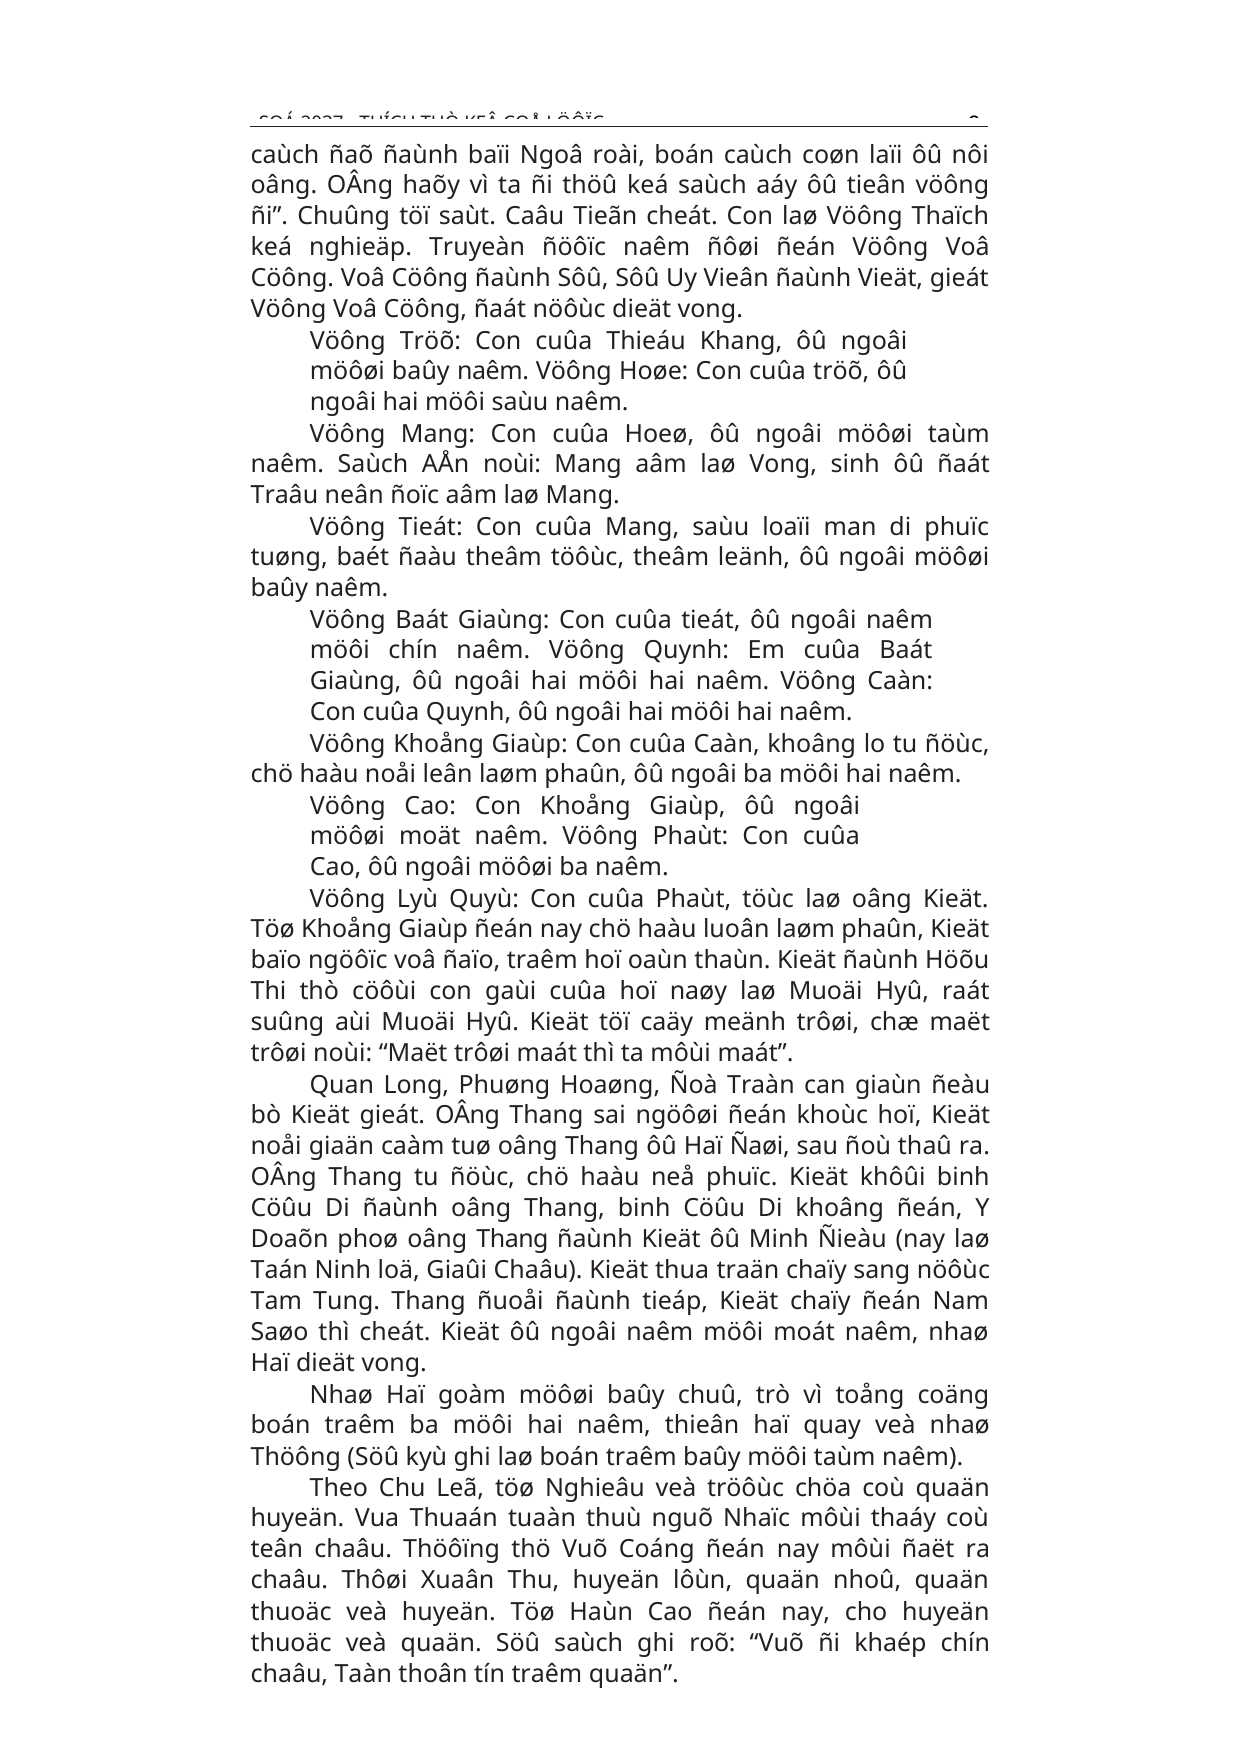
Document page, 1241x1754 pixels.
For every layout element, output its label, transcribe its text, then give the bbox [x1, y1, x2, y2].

text Vöông Baát Giaùng: Con cuûa tieát, ôû ngoâi naêm möôi chín naêm. Vöông Quynh: Em cuûa Baát Giaùng, ôû ngoâi hai möôi hai naêm. Vöông Caàn: Con cuûa Quynh, ôû ngoâi hai möôi hai naêm. [309, 604, 933, 728]
text Vöông Khoång Giaùp: Con cuûa Caàn, khoâng lo tu ñöùc, chö haàu noåi leân laøm phaûn, ôû ngoâi ba möôi hai naêm. [250, 728, 990, 790]
text Quan Long, Phuøng Hoaøng, Ñoà Traàn can giaùn ñeàu bò Kieät gieát. OÂng Thang sai ngöôøi ñeán khoùc hoï, Kieät noåi giaän caàm tuø oâng Thang ôû Haï Ñaøi, sau ñoù thaû ra. OÂng Thang tu ñöùc, chö haàu neå phuïc. Kieät khôûi binh Cöûu Di ñaùnh oâng Thang, binh Cöûu Di khoâng ñeán, Y Doaõn phoø oâng Thang ñaùnh Kieät ôû Minh Ñieàu (nay laø Taán Ninh loä, Giaûi Chaâu). Kieät thua traän chaïy sang nöôùc Tam Tung. Thang ñuoåi ñaùnh tieáp, Kieät chaïy ñeán Nam Saøo thì cheát. Kieät ôû ngoâi naêm möôi moát naêm, nhaø Haï dieät vong. [250, 1069, 990, 1379]
text Vöông Lyù Quyù: Con cuûa Phaùt, töùc laø oâng Kieät. Töø Khoång Giaùp ñeán nay chö haàu luoân laøm phaûn, Kieät baïo ngöôïc voâ ñaïo, traêm hoï oaùn thaùn. Kieät ñaùnh Höõu Thi thò cöôùi con gaùi cuûa hoï naøy laø Muoäi Hyû, raát suûng aùi Muoäi Hyû. Kieät töï caäy meänh trôøi, chæ maët trôøi noùi: “Maët trôøi maát thì ta môùi maát”. [250, 883, 990, 1069]
text Theo Chu Leã, töø Nghieâu veà tröôùc chöa coù quaän huyeän. Vua Thuaán tuaàn thuù nguõ Nhaïc môùi thaáy coù teân chaâu. Thöôïng thö Vuõ Coáng ñeán nay môùi ñaët ra chaâu. Thôøi Xuaân Thu, huyeän lôùn, quaän nhoû, quaän thuoäc veà huyeän. Töø Haùn Cao ñeán nay, cho huyeän thuoäc veà quaän. Söû saùch ghi roõ: “Vuõ ñi khaép chín chaâu, Taàn thoân tín traêm quaän”. [250, 1472, 990, 1689]
text caùch ñaõ ñaùnh baïi Ngoâ roài, boán caùch coøn laïi ôû nôi oâng. OÂng haõy vì ta ñi thöû keá saùch aáy ôû tieân vöông ñi”. Chuûng töï saùt. Caâu Tieãn cheát. Con laø Vöông Thaïch keá nghieäp. Truyeàn ñöôïc naêm ñôøi ñeán Vöông Voâ Cöông. Voâ Cöông ñaùnh Sôû, Sôû Uy Vieân ñaùnh Vieät, gieát Vöông Voâ Cöông, ñaát nöôùc dieät vong. [250, 138, 990, 324]
text Vöông Tröõ: Con cuûa Thieáu Khang, ôû ngoâi möôøi baûy naêm. Vöông Hoøe: Con cuûa tröõ, ôû ngoâi hai möôi saùu naêm. [309, 324, 907, 418]
text Vöông Cao: Con Khoång Giaùp, ôû ngoâi möôøi moät naêm. Vöông Phaùt: Con cuûa Cao, ôû ngoâi möôøi ba naêm. [309, 790, 861, 883]
text Vöông Tieát: Con cuûa Mang, saùu loaïi man di phuïc tuøng, baét ñaàu theâm töôùc, theâm leänh, ôû ngoâi möôøi baûy naêm. [250, 511, 990, 604]
text Nhaø Haï goàm möôøi baûy chuû, trò vì toång coäng boán traêm ba möôi hai naêm, thieân haï quay veà nhaø Thöông (Söû kyù ghi laø boán traêm baûy möôi taùm naêm). [250, 1379, 990, 1472]
text Vöông Mang: Con cuûa Hoeø, ôû ngoâi möôøi taùm naêm. Saùch AÅn noùi: Mang aâm laø Vong, sinh ôû ñaát Traâu neân ñoïc aâm laø Mang. [250, 418, 990, 511]
